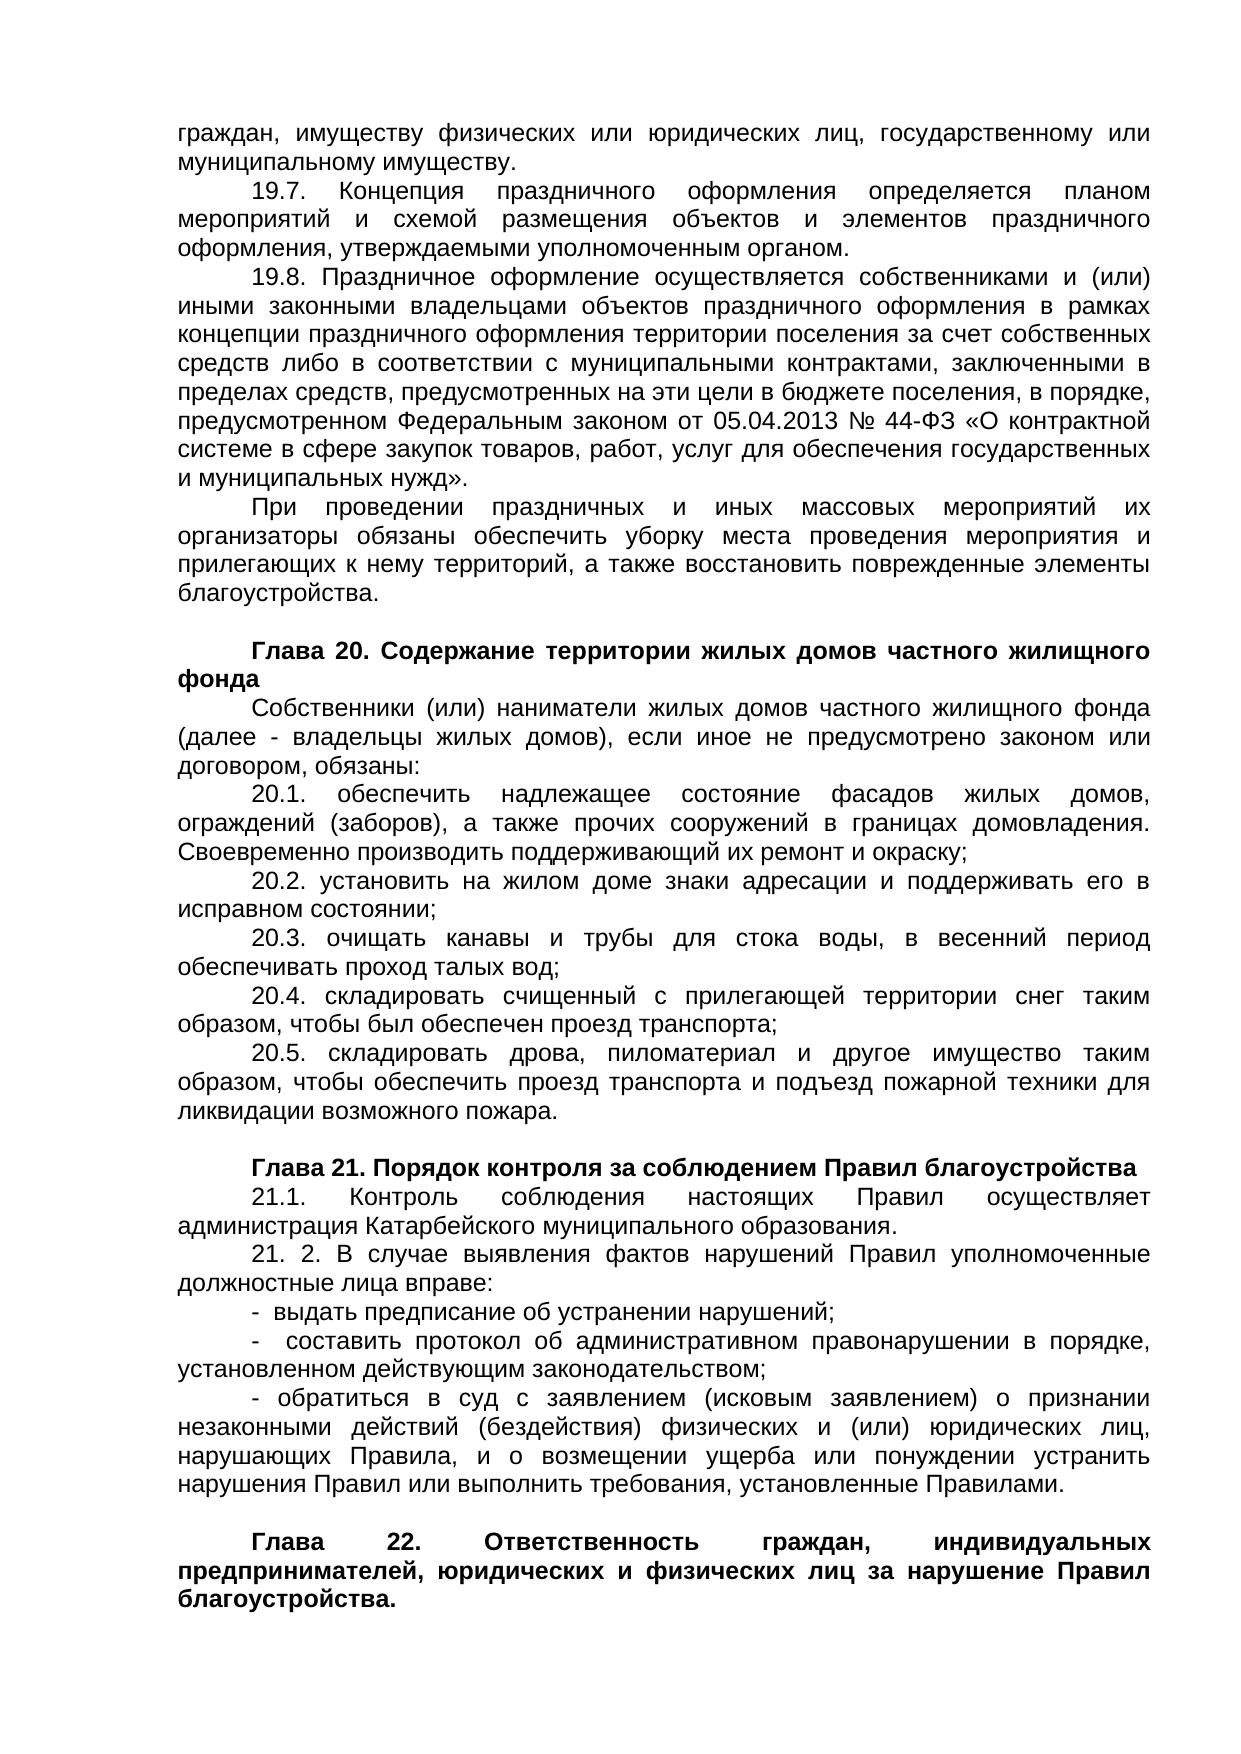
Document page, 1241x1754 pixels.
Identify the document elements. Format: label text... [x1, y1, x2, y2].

text Глава 22. Ответственность граждан, индивидуальных предпринимателей, юридических и физических лиц за нарушение Правил благоустройства. [177, 1527, 1152, 1613]
text 19.7. Концепция праздничного оформления определяется планом мероприятий и схемой размещения объектов и элементов праздничного оформления, утверждаемыми уполномоченным органом. [177, 176, 1152, 262]
text Глава 21. Порядок контроля за соблюдением Правил благоустройства [177, 1153, 1152, 1182]
text - обратиться в суд с заявлением (исковым заявлением) о признании незаконными действий (бездействия) физических и (или) юридических лиц, нарушающих Правила, и о возмещении ущерба или понуждении устранить нарушения Правил или выполнить требования, установленные Правилами. [177, 1383, 1152, 1498]
text 20.1. обеспечить надлежащее состояние фасадов жилых домов, ограждений (заборов), а также прочих сооружений в границах домовладения. Своевременно производить поддерживающий их ремонт и окраску; [177, 779, 1152, 866]
text 20.5. складировать дрова, пиломатериал и другое имущество таким образом, чтобы обеспечить проезд транспорта и подъезд пожарной техники для ликвидации возможного пожара. [177, 1038, 1152, 1124]
text Глава 20. Содержание территории жилых домов частного жилищного фонда [177, 636, 1152, 693]
text 20.2. установить на жилом доме знаки адресации и поддерживать его в исправном состоянии; [177, 866, 1152, 923]
text - составить протокол об административном правонарушении в порядке, установленном действующим законодательством; [177, 1326, 1152, 1383]
text 20.4. складировать счищенный с прилегающей территории снег таким образом, чтобы был обеспечен проезд транспорта; [177, 981, 1152, 1038]
text 19.8. Праздничное оформление осуществляется собственниками и (или) иными законными владельцами объектов праздничного оформления в рамках концепции праздничного оформления территории поселения за счет собственных средств либо в соответствии с муниципальными контрактами, заключенными в пределах средств, предусмотренных на эти цели в бюджете поселения, в порядке, предусмотренном Федеральным законом от 05.04.2013 № 44-ФЗ «О контрактной системе в сфере закупок товаров, работ, услуг для обеспечения государственных и муниципальных нужд». [177, 262, 1152, 492]
text 21.1. Контроль соблюдения настоящих Правил осуществляет администрация Катарбейского муниципального образования. [177, 1182, 1152, 1239]
text 20.3. очищать канавы и трубы для стока воды, в весенний период обеспечивать проход талых вод; [177, 923, 1152, 981]
text При проведении праздничных и иных массовых мероприятий их организаторы обязаны обеспечить уборку места проведения мероприятия и прилегающих к нему территорий, а также восстановить поврежденные элементы благоустройства. [177, 492, 1152, 607]
text Собственники (или) наниматели жилых домов частного жилищного фонда (далее - владельцы жилых домов), если иное не предусмотрено законом или договором, обязаны: [177, 693, 1152, 779]
text 21. 2. В случае выявления фактов нарушений Правил уполномоченные должностные лица вправе: [177, 1239, 1152, 1297]
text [177, 118, 1152, 176]
text - выдать предписание об устранении нарушений; [177, 1297, 1152, 1326]
